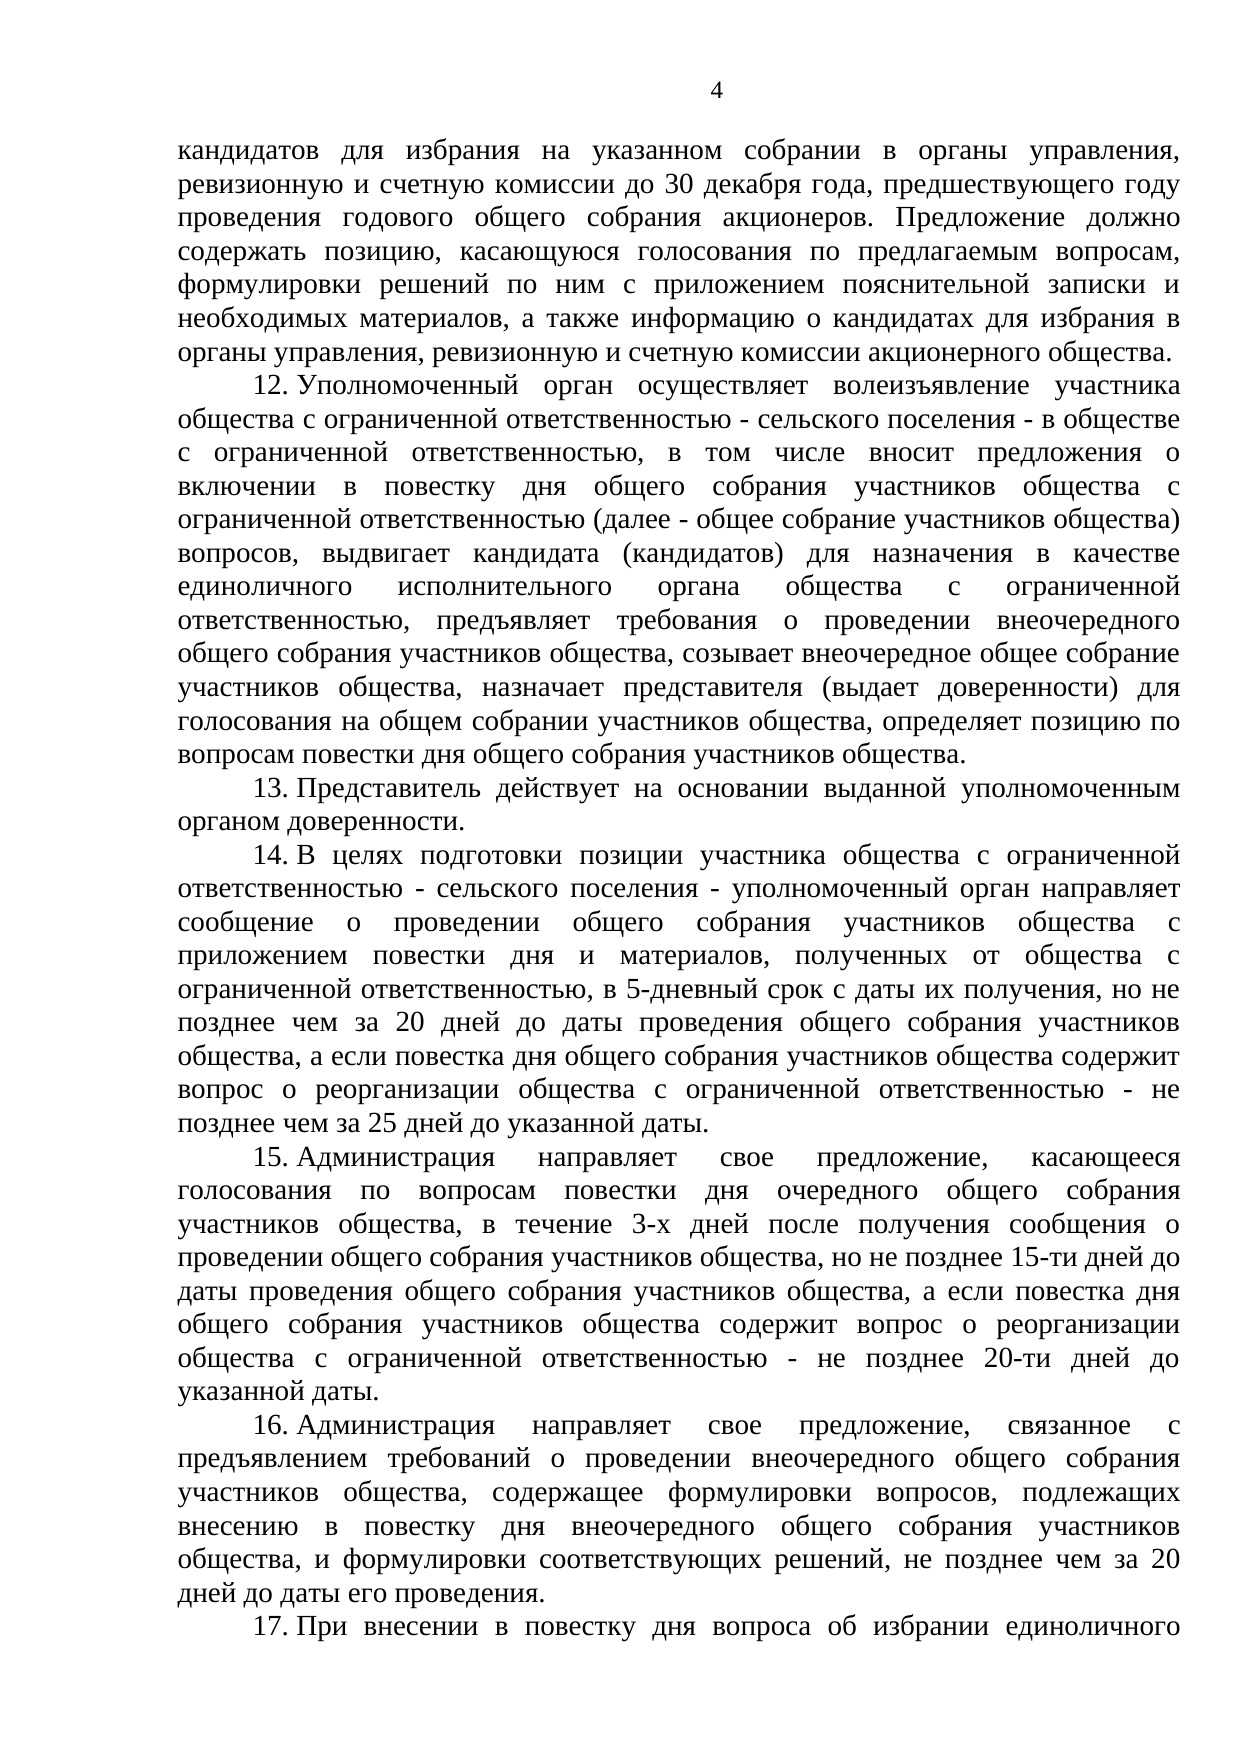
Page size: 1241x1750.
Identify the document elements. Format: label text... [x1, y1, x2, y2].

text 12. Уполномоченный орган осуществляет волеизъявление участника общества с ограниченной ответственностью - сельского поселения - в обществе с ограниченной ответственностью, в том числе вносит предложения о включении в повестку дня общего собрания участников общества с ограниченной ответственностью (далее - общее собрание участников общества) вопросов, выдвигает кандидата (кандидатов) для назначения в качестве единоличного исполнительного органа общества с ограниченной ответственностью, предъявляет требования о проведении внеочередного общего собрания участников общества, созывает внеочередное общее собрание участников общества, назначает представителя (выдает доверенности) для голосования на общем собрании участников общества, определяет позицию по вопросам повестки дня общего собрания участников общества. [177, 367, 1181, 770]
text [177, 1608, 1181, 1642]
text 16. Администрация направляет свое предложение, связанное с предъявлением требований о проведении внеочередного общего собрания участников общества, содержащее формулировки вопросов, подлежащих внесению в повестку дня внеочередного общего собрания участников общества, и формулировки соответствующих решений, не позднее чем за 20 дней до даты его проведения. [177, 1407, 1181, 1608]
text 15. Администрация направляет свое предложение, касающееся голосования по вопросам повестки дня очередного общего собрания участников общества, в течение 3-х дней после получения сообщения о проведении общего собрания участников общества, но не позднее 15-ти дней до даты проведения общего собрания участников общества, а если повестка дня общего собрания участников общества содержит вопрос о реорганизации общества с ограниченной ответственностью - не позднее 20-ти дней до указанной даты. [177, 1139, 1181, 1407]
text 13. Представитель действует на основании выданной уполномоченным органом доверенности. [177, 770, 1181, 837]
text 14. В целях подготовки позиции участника общества с ограниченной ответственностью - сельского поселения - уполномоченный орган направляет сообщение о проведении общего собрания участников общества с приложением повестки дня и материалов, полученных от общества с ограниченной ответственностью, в 5-дневный срок с даты их получения, но не позднее чем за 20 дней до даты проведения общего собрания участников общества, а если повестка дня общего собрания участников общества содержит вопрос о реорганизации общества с ограниченной ответственностью - не позднее чем за 25 дней до указанной даты. [177, 837, 1181, 1139]
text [177, 132, 1181, 367]
